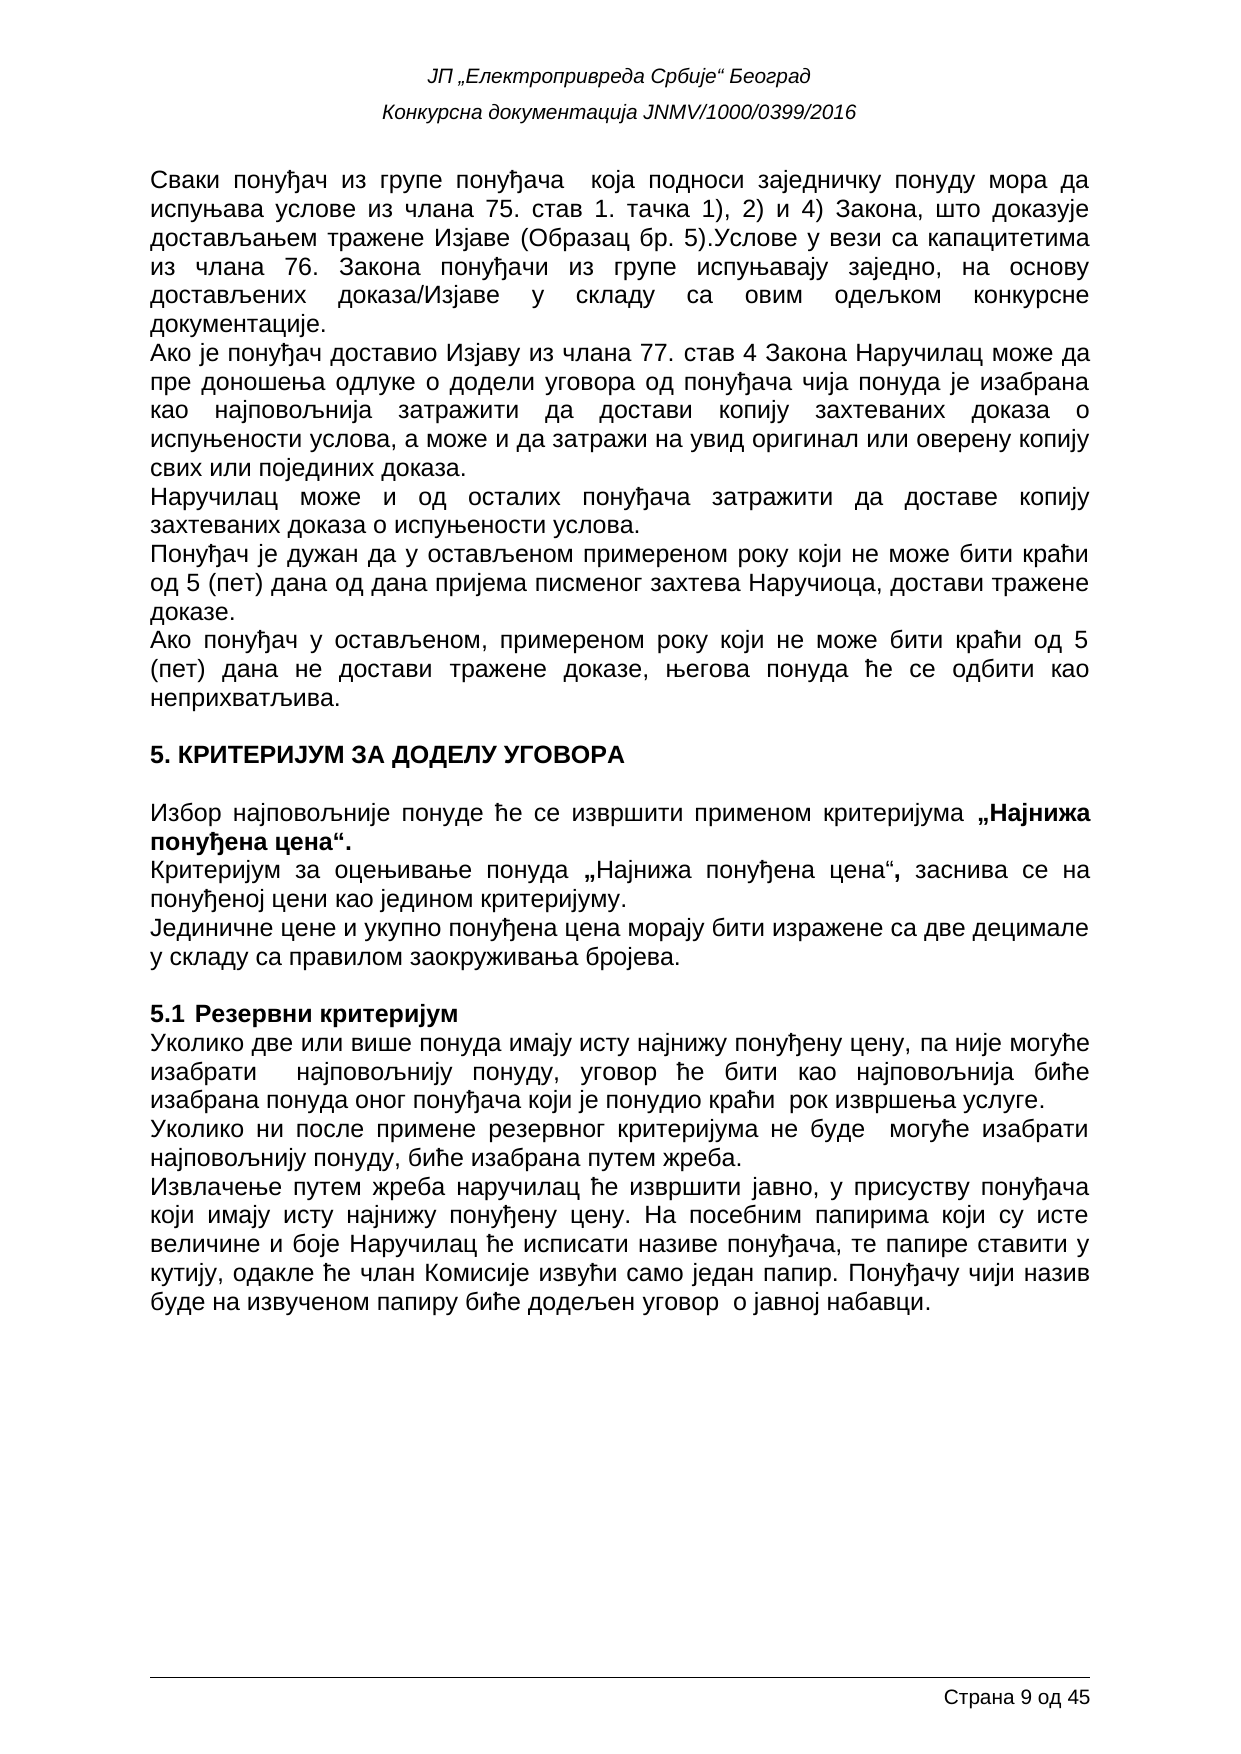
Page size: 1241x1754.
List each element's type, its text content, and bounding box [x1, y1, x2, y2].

text Уколико две или више понуда имају исту најнижу понуђену цену, па није могуће изабрати најповољнију понуду, уговор ће бити као најповољнија биће изабрана понуда оног понуђача који је понудио краћи рок извршења услуге. [150, 1028, 1090, 1114]
text Јединичне цене и укупно понуђена цена морају бити изражене са две децимале у складу са правилом заокруживања бројева. [150, 913, 1090, 970]
text Ако је понуђач доставио Изјаву из члана 77. став 4 Закона Наручилац може да пре доношења одлуке о додели уговора од понуђача чија понуда је изабрана као најповољнија затражити да достави копију захтеваних доказа о испуњености услова, а може и да затражи на увид оригинал или оверену копију свих или појединих доказа. [150, 338, 1090, 482]
text Извлачење путем жреба наручилац ће извршити јавно, у присуству понуђача који имају исту најнижу понуђену цену. На посебним папирима који су исте величине и боје Наручилац ће исписати називе понуђача, те папире ставити у кутију, одакле ће члан Комисије извући само један папир. Понуђачу чији назив буде на извученом папиру биће додељен уговор о јавној набавци. [150, 1172, 1090, 1315]
list Резервни критеријум [150, 999, 1090, 1028]
text Уколико ни после примене резервног критеријума не буде могуће изабрати најповољнију понуду, биће изабрана путем жреба. [150, 1114, 1090, 1172]
text Ако понуђач у остављеном, примереном року који не може бити краћи од 5 (пет) дана не достави тражене доказе, његова понуда ће се одбити као неприхватљива. [150, 625, 1090, 712]
text Критеријум за оцењивање понуда „Најнижа понуђена цена“, заснива се на понуђеној цени као једином критеријуму. [150, 855, 1090, 913]
text Понуђач је дужан да у остављеном примереном року који не може бити краћи од 5 (пет) дана од дана пријема писменог захтева Наручиоца, достави тражене доказе. [150, 539, 1090, 625]
text Наручилац може и од осталих понуђача затражити да доставе копију захтеваних доказа о испуњености услова. [150, 482, 1090, 539]
text 5. КРИТЕРИЈУМ ЗА ДОДЕЛУ УГОВОРА [150, 740, 1090, 769]
text Сваки понуђач из групе понуђача која подноси заједничку понуду мора да испуњава услове из члана 75. став 1. тачка 1), 2) и 4) Закона, што доказује достављањем тражене Изјаве (Образац бр. 5).Услове у вези са капацитетима из члана 76. Закона понуђачи из групе испуњавају заједно, на основу достављених доказа/Изјаве у складу са oвим одељком конкурсне документације. [150, 165, 1090, 338]
text Избор најповољније понуде ће се извршити применом критеријума „Најнижа понуђена цена“. [150, 798, 1090, 855]
